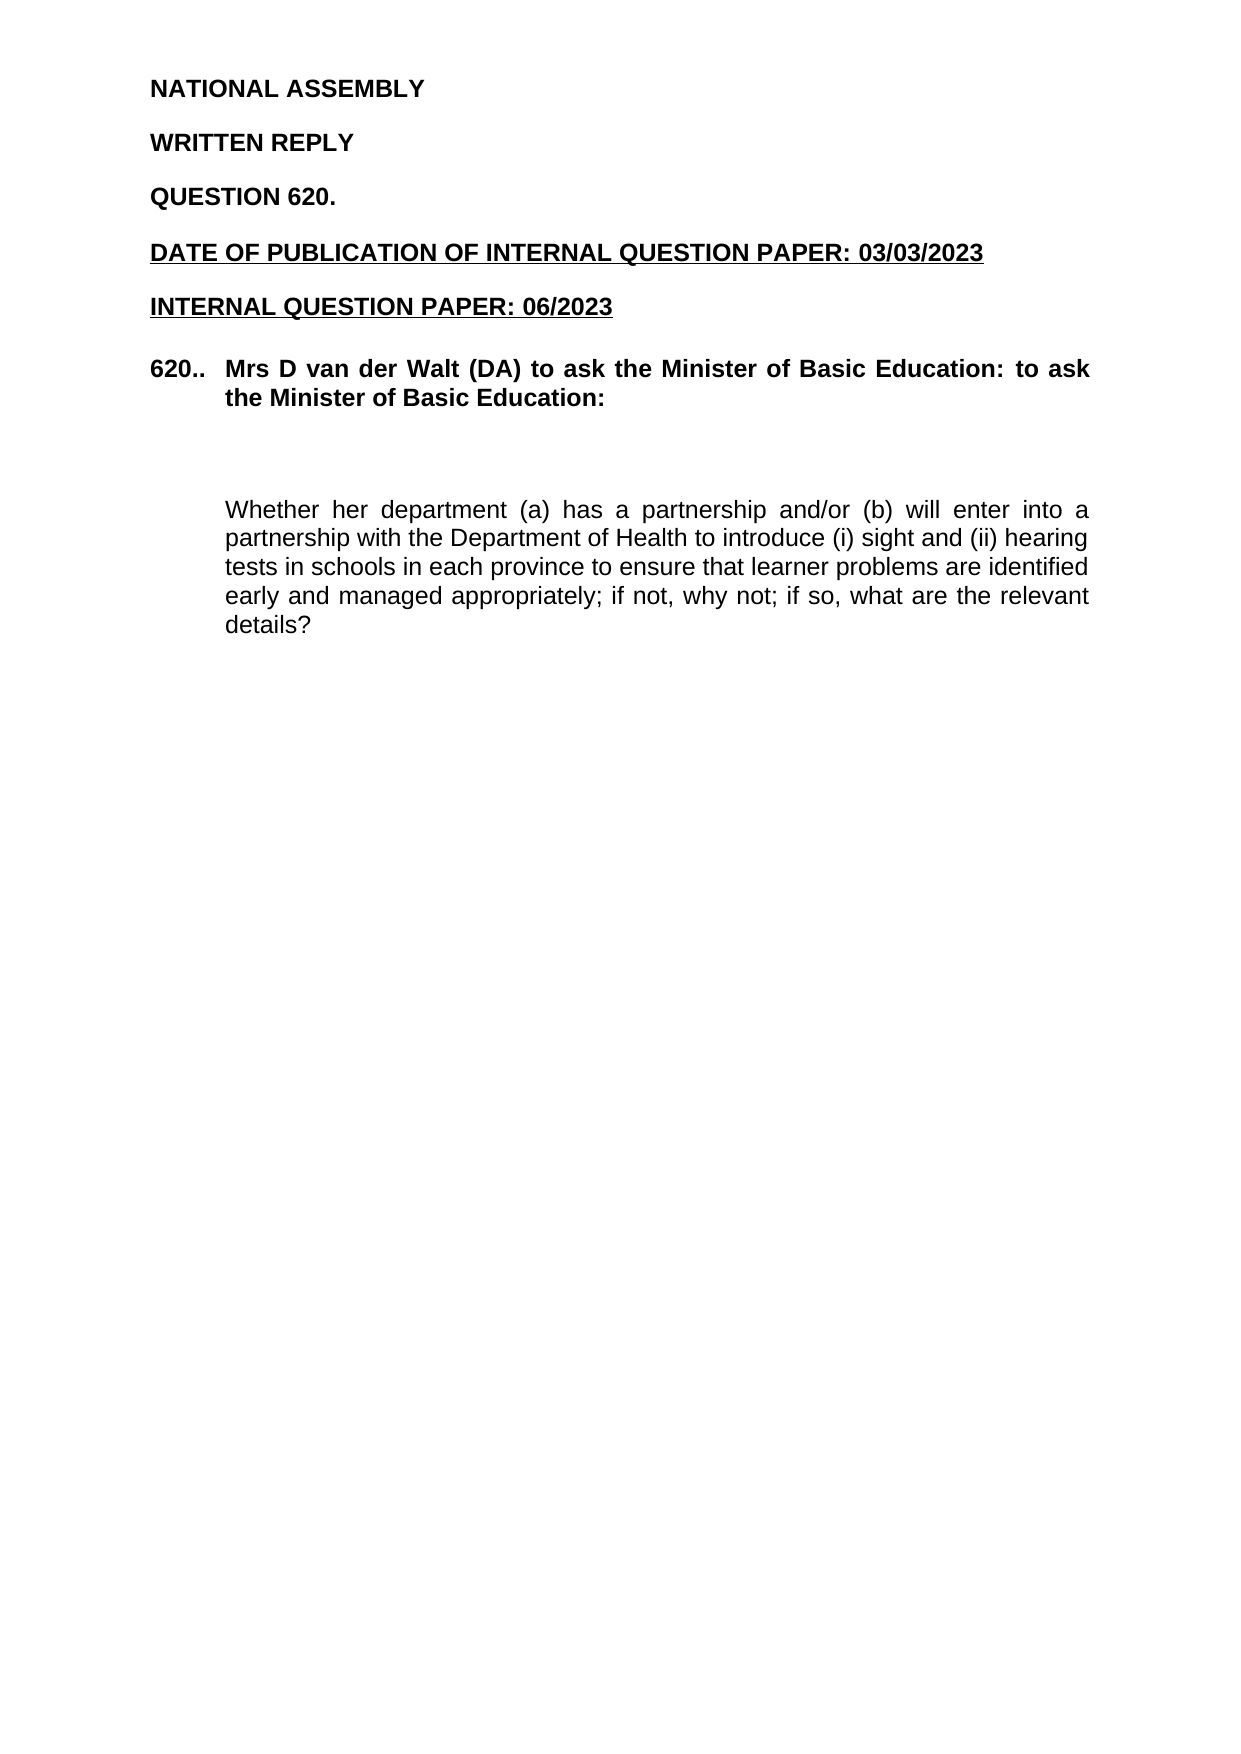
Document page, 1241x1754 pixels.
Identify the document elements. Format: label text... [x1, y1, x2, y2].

text DATE OF PUBLICATION OF INTERNAL QUESTION PAPER: 03/03/2023 [150, 238, 1090, 267]
text 620.. Mrs D van der Walt (DA) to ask the Minister of Basic Education: to ask the Minister of Basic Education: [150, 354, 1090, 412]
text INTERNAL QUESTION PAPER: 06/2023 [150, 292, 1090, 321]
text Whether her department (a) has a partnership and/or (b) will enter into a partnership with the Department of Health to introduce (i) sight and (ii) hearing tests in schools in each province to ensure that learner problems are identified early and managed appropriately; if not, why not; if so, what are the relevant details? [225, 495, 1090, 638]
